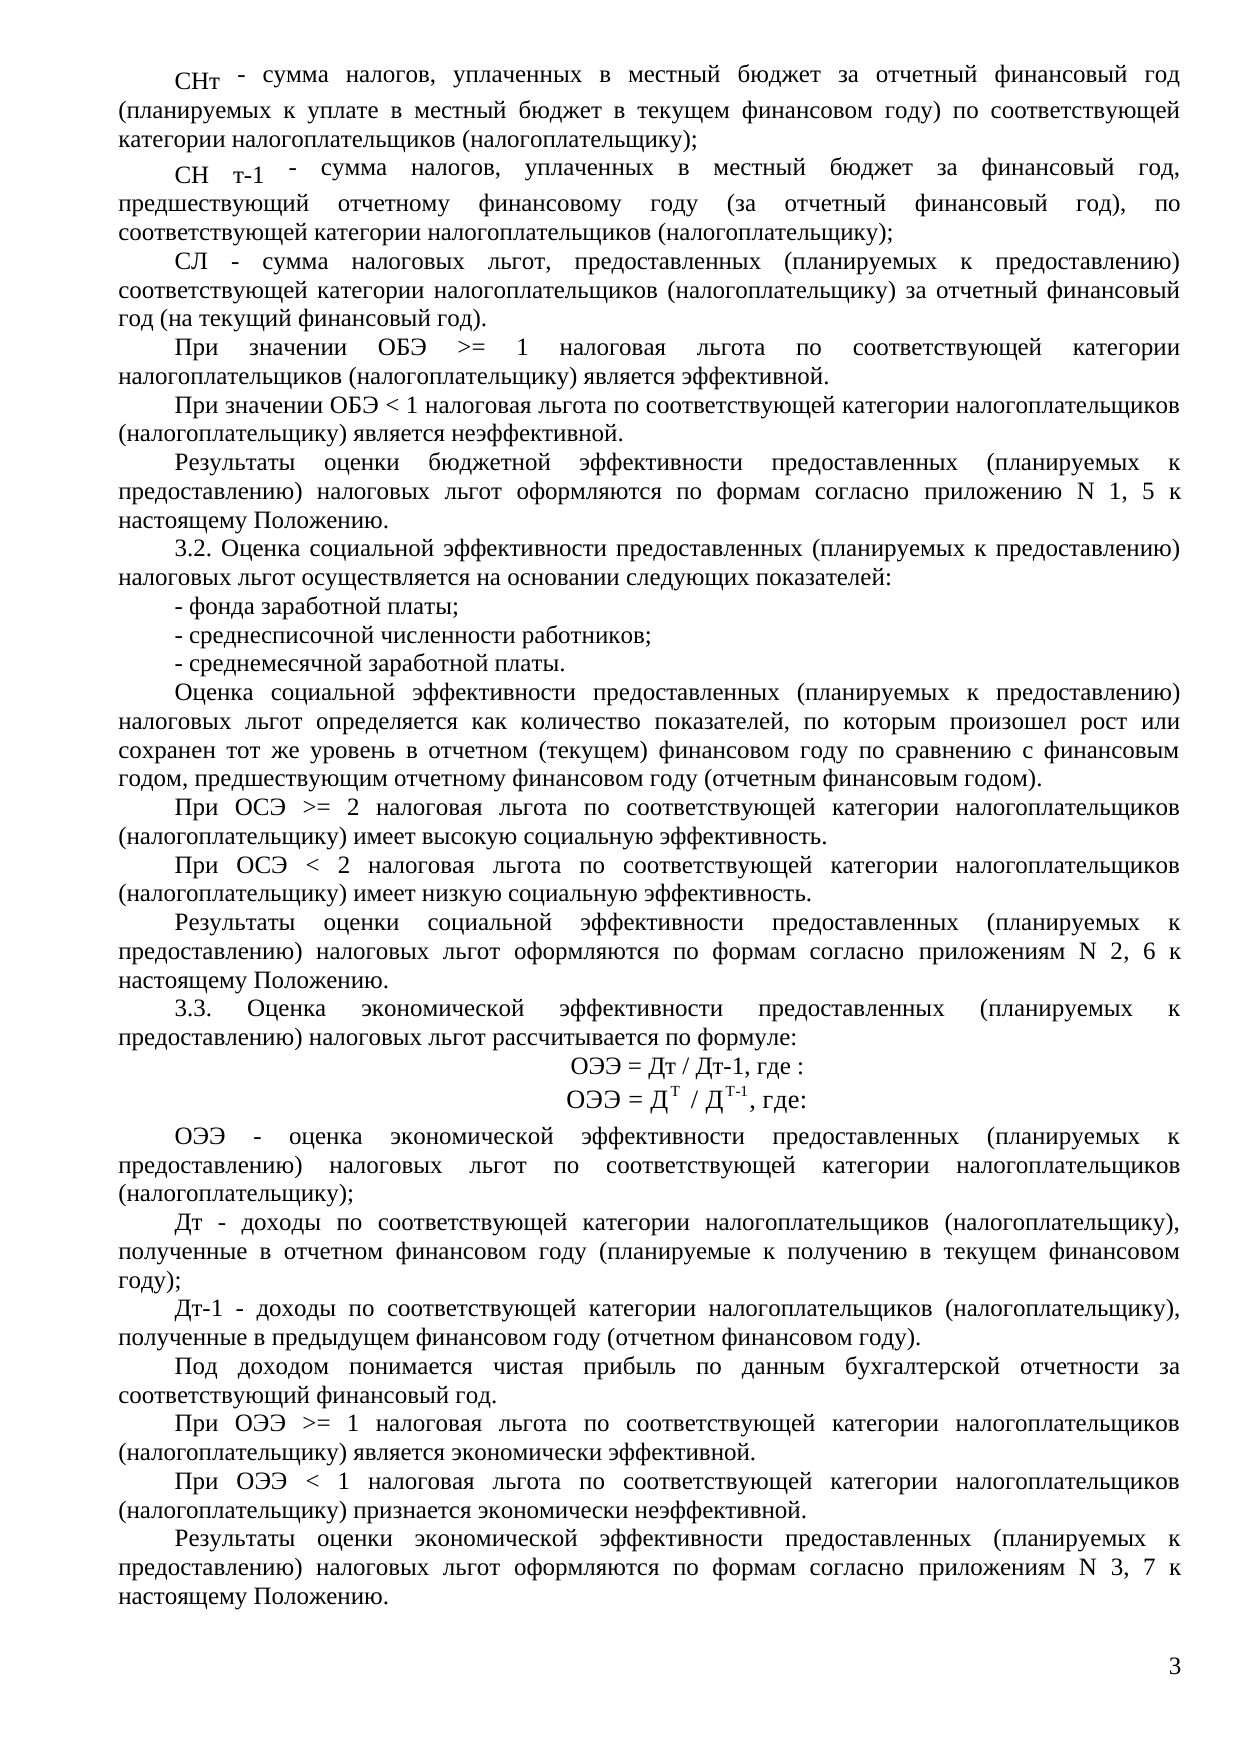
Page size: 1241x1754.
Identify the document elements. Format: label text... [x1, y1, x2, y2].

text Оценка социальной эффективности предоставленных (планируемых к предоставлению) налоговых льгот определяется как количество показателей, по которым произошел рост или сохранен тот же уровень в отчетном (текущем) финансовом году по сравнению с финансовым годом, предшествующим отчетному финансовом году (отчетным финансовым годом). [118, 677, 1181, 792]
text Результаты оценки экономической эффективности предоставленных (планируемых к предоставлению) налоговых льгот оформляются по формам согласно приложениям N 3, 7 к настоящему Положению. [118, 1523, 1181, 1610]
text СЛ - сумма налоговых льгот, предоставленных (планируемых к предоставлению) соответствующей категории налогоплательщиков (налогоплательщику) за отчетный финансовый год (на текущий финансовый год). [118, 246, 1181, 332]
text - среднесписочной численности работников; [118, 620, 1181, 648]
text Дт-1 - доходы по соответствующей категории налогоплательщиков (налогоплательщику), полученные в предыдущем финансовом году (отчетном финансовом году). [118, 1293, 1181, 1351]
text - среднемесячной заработной платы. [118, 648, 1181, 677]
text При ОСЭ < 2 налоговая льгота по соответствующей категории налогоплательщиков (налогоплательщику) имеет низкую социальную эффективность. [118, 850, 1181, 907]
text Результаты оценки бюджетной эффективности предоставленных (планируемых к предоставлению) налоговых льгот оформляются по формам согласно приложению N 1, 5 к настоящему Положению. [118, 447, 1181, 533]
text Под доходом понимается чистая прибыль по данным бухгалтерской отчетности за соответствующий финансовый год. [118, 1351, 1181, 1408]
text - фонда заработной платы; [118, 591, 1181, 620]
text При ОЭЭ >= 1 налоговая льгота по соответствующей категории налогоплательщиков (налогоплательщику) является экономически эффективной. [118, 1408, 1181, 1466]
text Результаты оценки социальной эффективности предоставленных (планируемых к предоставлению) налоговых льгот оформляются по формам согласно приложениям N 2, 6 к настоящему Положению. [118, 907, 1181, 993]
text При ОСЭ >= 2 налоговая льгота по соответствующей категории налогоплательщиков (налогоплательщику) имеет высокую социальную эффективность. [118, 792, 1181, 850]
text ОЭЭ = Дт / Дт-1, где : [118, 1051, 1181, 1080]
text Дт - доходы по соответствующей категории налогоплательщиков (налогоплательщику), полученные в отчетном финансовом году (планируемые к получению в текущем финансовом году); [118, 1207, 1181, 1293]
text При значении ОБЭ < 1 налоговая льгота по соответствующей категории налогоплательщиков (налогоплательщику) является неэффективной. [118, 390, 1181, 447]
text При значении ОБЭ >= 1 налоговая льгота по соответствующей категории налогоплательщиков (налогоплательщику) является эффективной. [118, 332, 1181, 390]
text 3.2. Оценка социальной эффективности предоставленных (планируемых к предоставлению) налоговых льгот осуществляется на основании следующих показателей: [118, 533, 1181, 591]
text ОЭЭ - оценка экономической эффективности предоставленных (планируемых к предоставлению) налоговых льгот по соответствующей категории налогоплательщиков (налогоплательщику); [118, 1121, 1181, 1207]
text СНт - сумма налогов, уплаченных в местный бюджет за отчетный финансовый год (планируемых к уплате в местный бюджет в текущем финансовом году) по соответствующей категории налогоплательщиков (налогоплательщику); [118, 59, 1181, 152]
text При ОЭЭ < 1 налоговая льгота по соответствующей категории налогоплательщиков (налогоплательщику) признается экономически неэффективной. [118, 1466, 1181, 1523]
text СН т-1 - сумма налогов, уплаченных в местный бюджет за финансовый год, предшествующий отчетному финансовому году (за отчетный финансовый год), по соответствующей категории налогоплательщиков (налогоплательщику); [118, 152, 1181, 246]
text 3.3. Оценка экономической эффективности предоставленных (планируемых к предоставлению) налоговых льгот рассчитывается по формуле: [118, 993, 1181, 1051]
